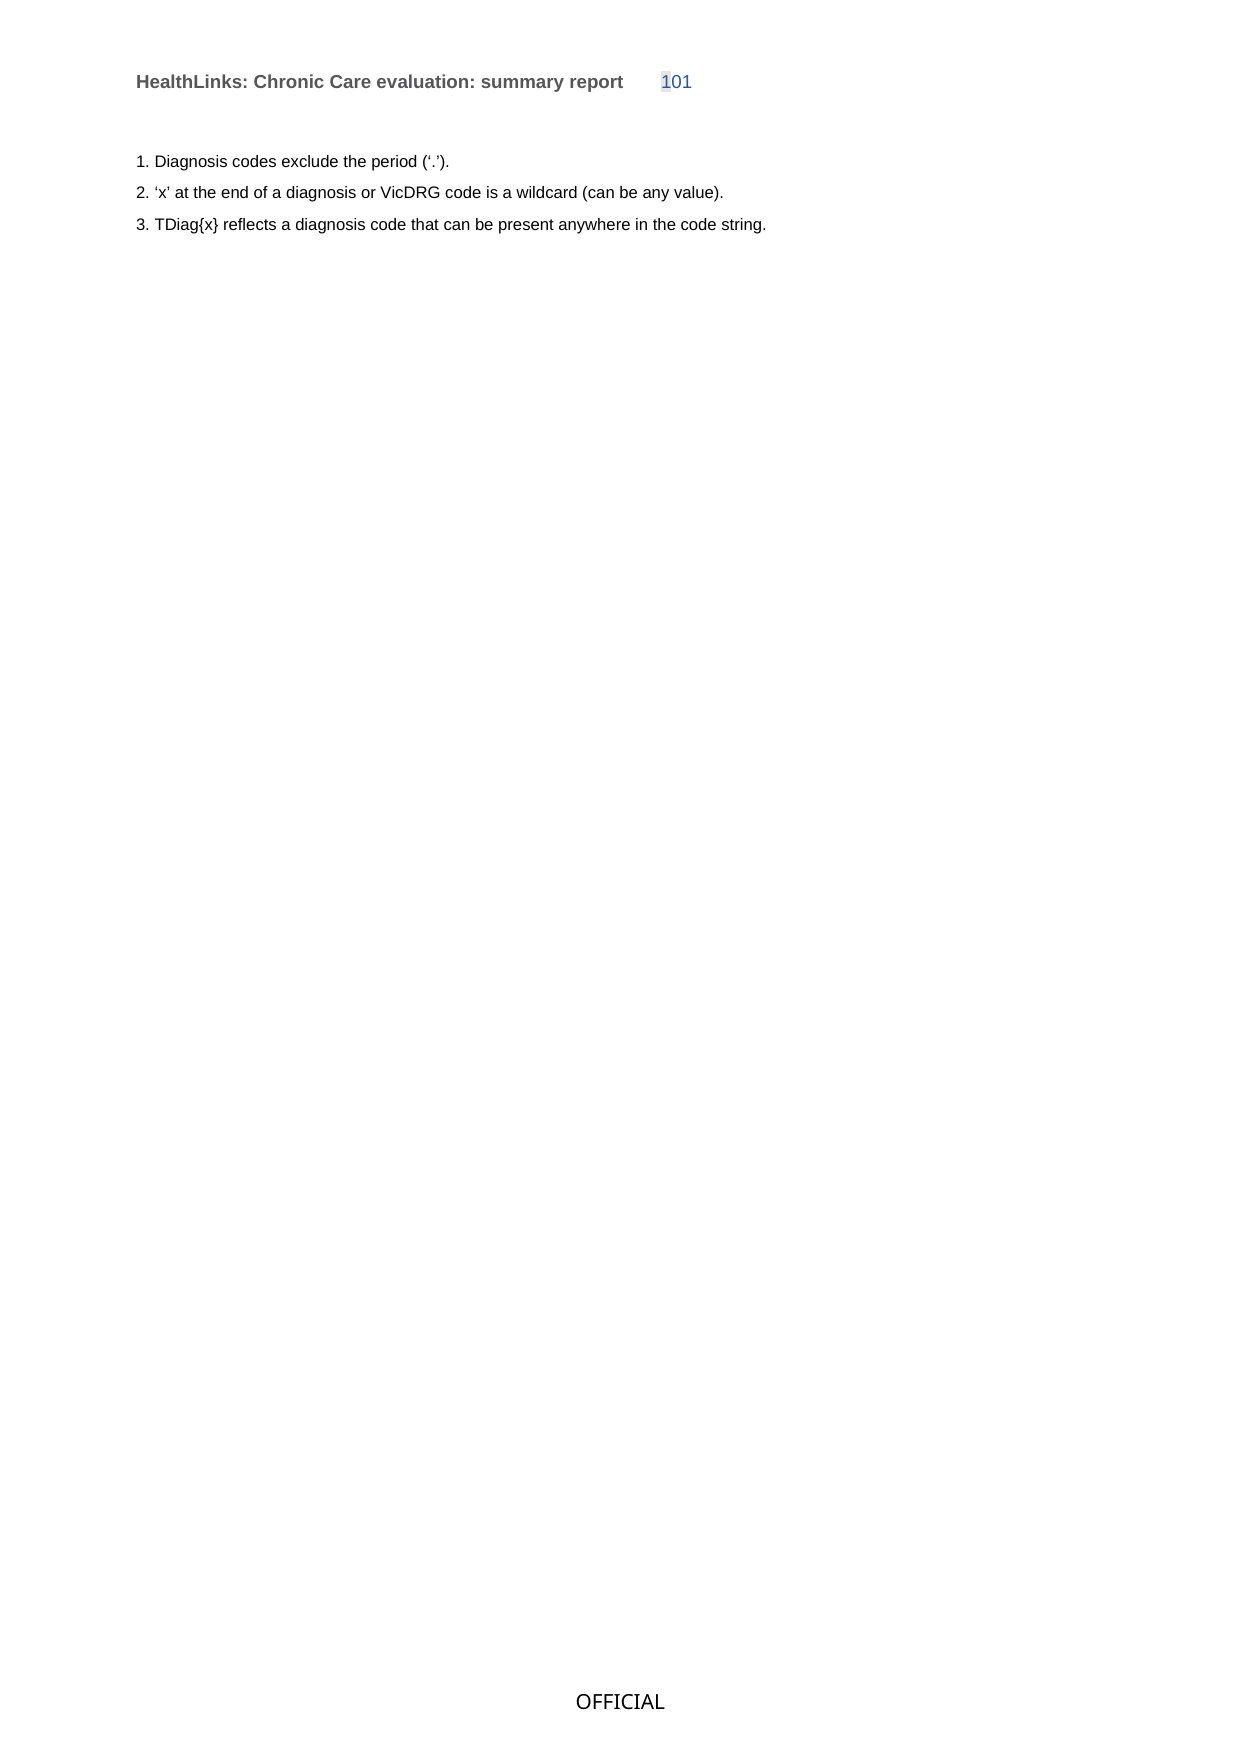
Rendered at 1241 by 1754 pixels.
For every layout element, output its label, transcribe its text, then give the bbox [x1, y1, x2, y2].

text 3. TDiag{x} reflects a diagnosis code that can be present anywhere in the code string. [136, 210, 1104, 235]
text 2. ‘x’ at the end of a diagnosis or VicDRG code is a wildcard (can be any value). [136, 179, 1104, 204]
text 1. Diagnosis codes exclude the period (‘.’). [136, 148, 1104, 173]
